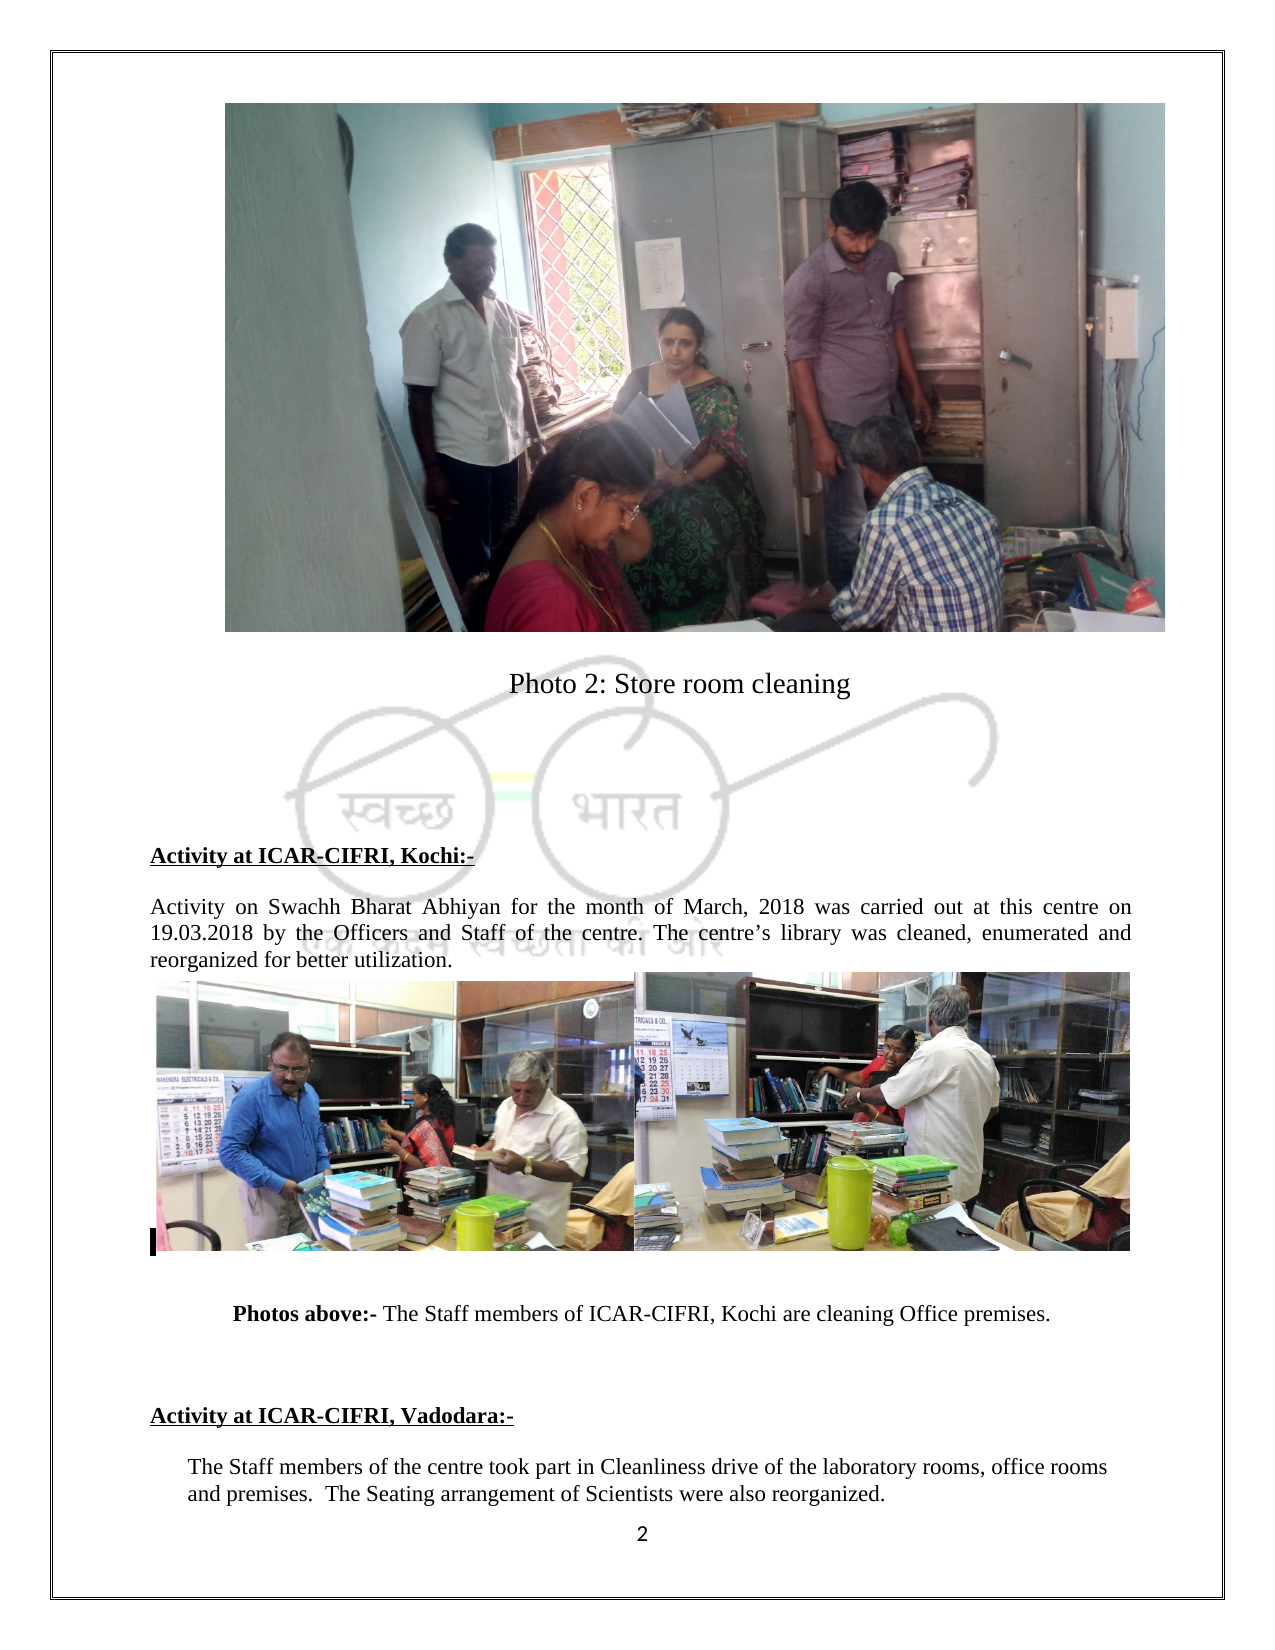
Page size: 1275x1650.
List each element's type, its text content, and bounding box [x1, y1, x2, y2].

text Photo 2: Store room cleaning [150, 667, 1134, 700]
text Activity at ICAR-CIFRI, Kochi:- [150, 842, 1134, 868]
text The Staff members of the centre took part in Cleanliness drive of the laboratory rooms, office rooms and premises. The Seating arrangement of Scientists were also reorganized. [187, 1453, 1134, 1506]
text Activity at ICAR-CIFRI, Vadodara:- [150, 1402, 1134, 1429]
text Photos above:- The Staff members of ICAR-CIFRI, Kochi are cleaning Office premises. [150, 1300, 1134, 1327]
text Activity on Swachh Bharat Abhiyan for the month of March, 2018 was carried out at this centre on 19.03.2018 by the Officers and Staff of the centre. The centre’s library was cleaned, enumerated and reorganized for better utilization. [150, 893, 1134, 972]
picture [156, 972, 1130, 1251]
picture [225, 103, 1166, 632]
